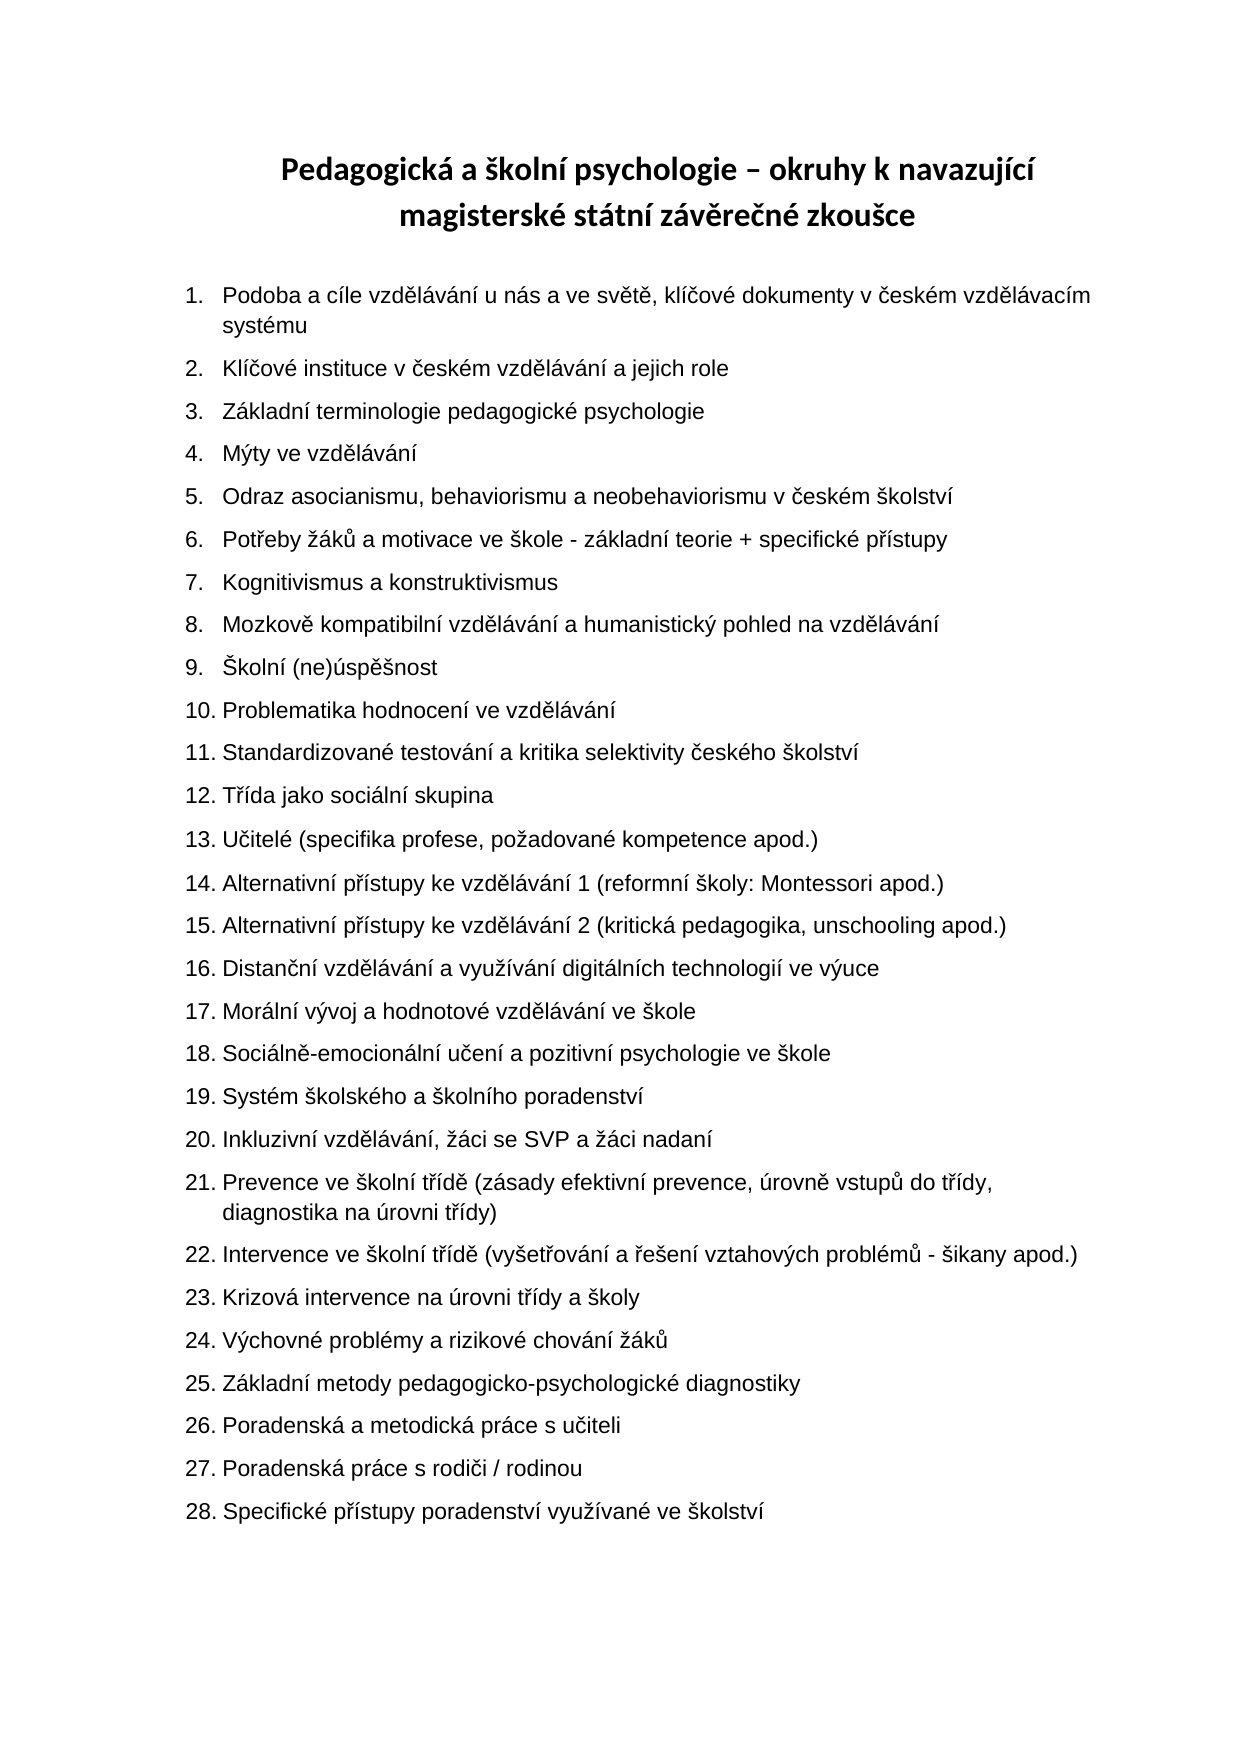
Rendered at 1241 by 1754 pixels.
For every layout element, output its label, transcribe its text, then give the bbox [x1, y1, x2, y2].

list Mozkově kompatibilní vzdělávání a humanistický pohled na vzdělávání [185, 611, 1093, 638]
list Klíčové instituce v českém vzdělávání a jejich role [185, 355, 1093, 381]
text Pedagogická a školní psychologie – okruhy k navazující magisterské státní závěrečné zkoušce [223, 148, 1093, 235]
list Školní (ne)úspěšnost [185, 654, 1093, 680]
list Výchovné problémy a rizikové chování žáků [185, 1327, 1093, 1353]
list Specifické přístupy poradenství využívané ve školství [185, 1498, 1093, 1524]
list Mýty ve vzdělávání [185, 440, 1093, 467]
list Morální vývoj a hodnotové vzdělávání ve škole [185, 998, 1093, 1024]
list Standardizované testování a kritika selektivity českého školství [185, 739, 1093, 766]
list Systém školského a školního poradenství [185, 1083, 1093, 1109]
list Inkluzivní vzdělávání, žáci se SVP a žáci nadaní [185, 1126, 1093, 1152]
list Poradenská a metodická práce s učiteli [185, 1412, 1093, 1438]
list Potřeby žáků a motivace ve škole - základní teorie + specifické přístupy [185, 526, 1093, 552]
list Podoba a cíle vzdělávání u nás a ve světě, klíčové dokumenty v českém vzdělávacím systému [185, 282, 1093, 339]
list Poradenská práce s rodiči / rodinou [185, 1455, 1093, 1481]
list Alternativní přístupy ke vzdělávání 2 (kritická pedagogika, unschooling apod.) [185, 912, 1093, 938]
list Třída jako sociální skupina [185, 782, 1093, 808]
list Základní terminologie pedagogické psychologie [185, 398, 1093, 424]
list Problematika hodnocení ve vzdělávání [185, 697, 1093, 723]
list Základní metody pedagogicko-psychologické diagnostiky [185, 1369, 1093, 1396]
list Distanční vzdělávání a využívání digitálních technologií ve výuce [185, 955, 1093, 981]
list Odraz asocianismu, behaviorismu a neobehaviorismu v českém školství [185, 483, 1093, 509]
list Intervence ve školní třídě (vyšetřování a řešení vztahových problémů - šikany apod.) [185, 1241, 1093, 1268]
list Kognitivismus a konstruktivismus [185, 568, 1093, 595]
list Alternativní přístupy ke vzdělávání 1 (reformní školy: Montessori apod.) [185, 869, 1093, 896]
list Učitelé (specifika profese, požadované kompetence apod.) [185, 825, 1093, 853]
list Krizová intervence na úrovni třídy a školy [185, 1284, 1093, 1310]
list Prevence ve školní třídě (zásady efektivní prevence, úrovně vstupů do třídy, diagnostika na úrovni třídy) [185, 1168, 1093, 1225]
list Sociálně-emocionální učení a pozitivní psychologie ve škole [185, 1040, 1093, 1067]
